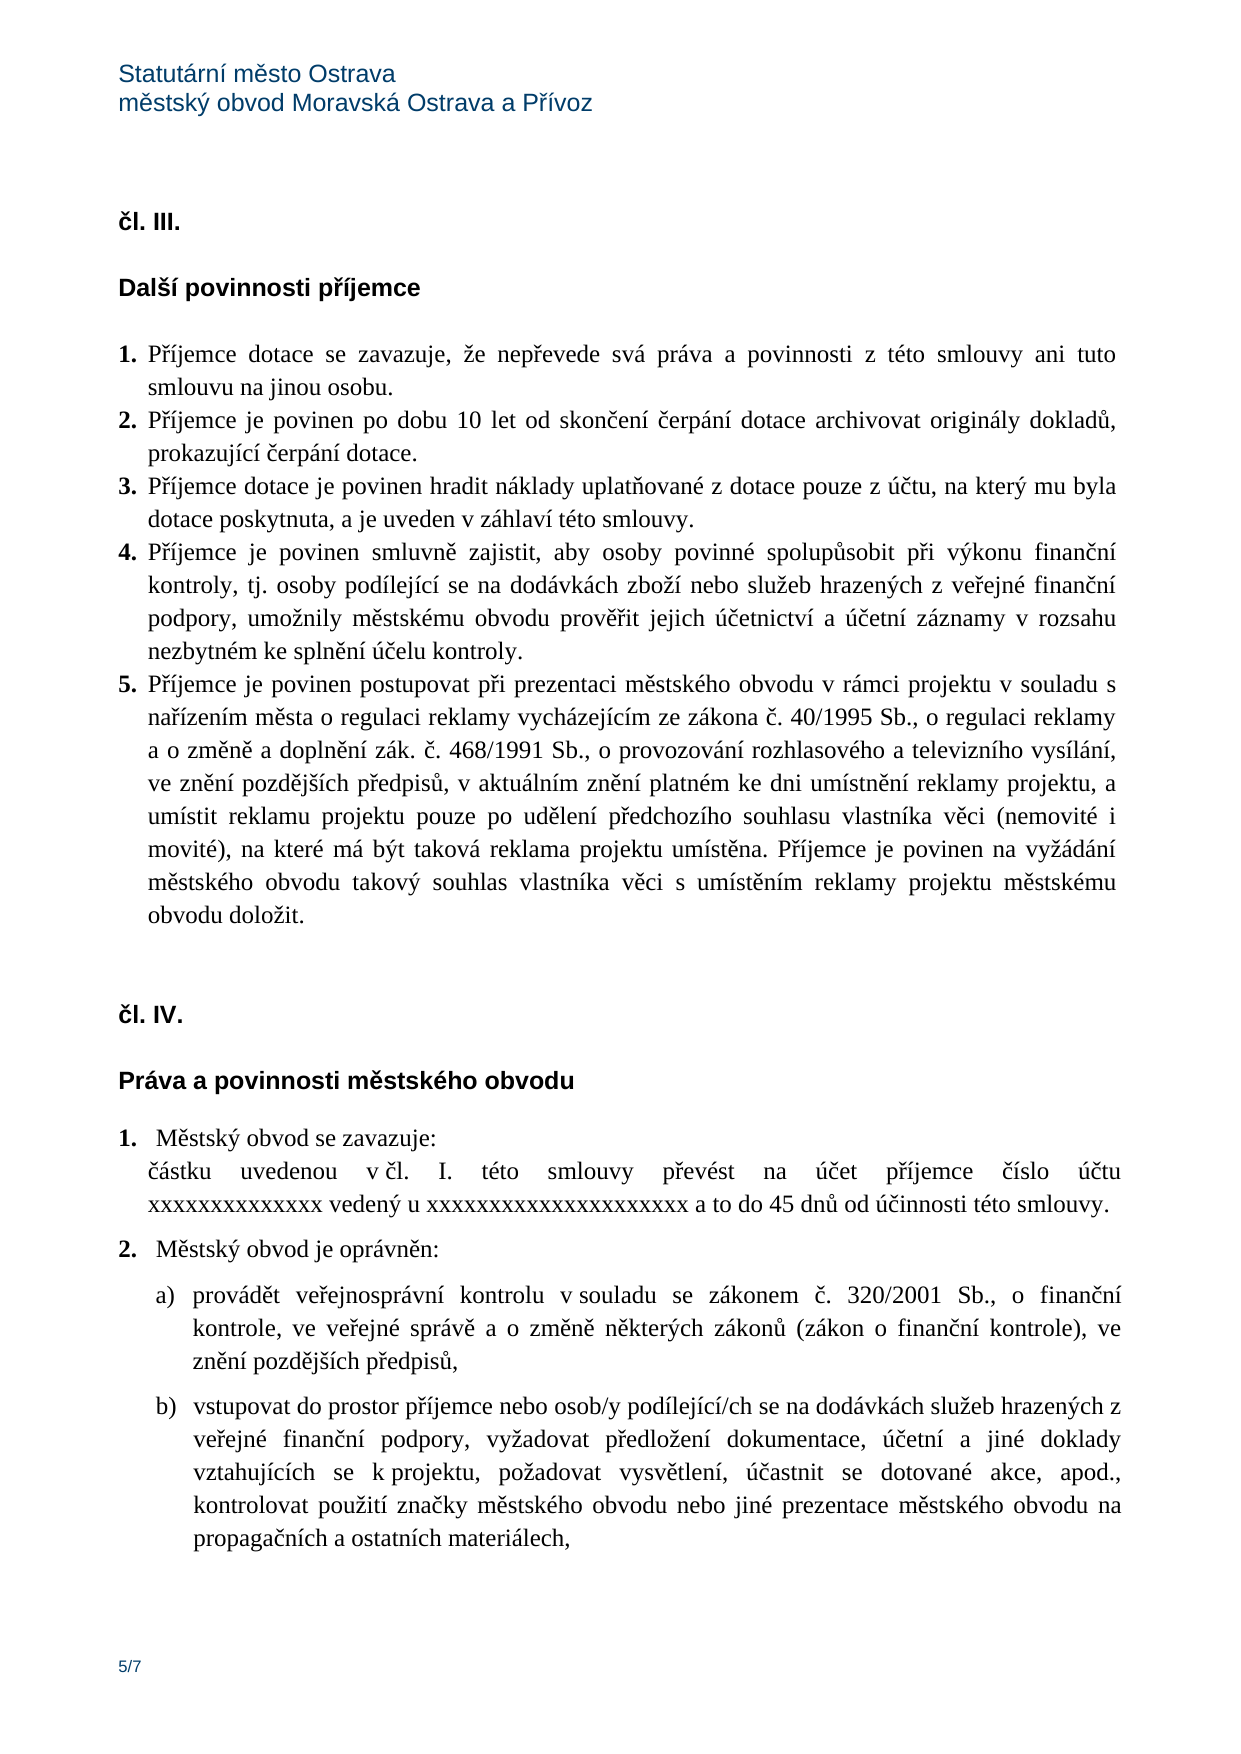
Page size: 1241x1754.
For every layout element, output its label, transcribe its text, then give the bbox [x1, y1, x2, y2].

list Příjemce je povinen postupovat při prezentaci městského obvodu v rámci projektu v souladu s nařízením města o regulaci reklamy vycházejícím ze zákona č. 40/1995 Sb., o regulaci reklamy a o změně a doplnění zák. č. 468/1991 Sb., o provozování rozhlasového a televizního vysílání, ve znění pozdějších předpisů, v aktuálním znění platném ke dni umístnění reklamy projektu, a umístit reklamu projektu pouze po udělení předchozího souhlasu vlastníka věci (nemovité i movité), na které má být taková reklama projektu umístěna. Příjemce je povinen na vyžádání městského obvodu takový souhlas vlastníka věci s umístěním reklamy projektu městskému obvodu doložit. [118, 669, 1117, 929]
list částku uvedenou v čl. I. této smlouvy převést na účet příjemce číslo účtu xxxxxxxxxxxxxx vedený u xxxxxxxxxxxxxxxxxxxxx a to do 45 dnů od účinnosti této smlouvy. [148, 1156, 1122, 1217]
subtitle čl. IV. [118, 999, 1122, 1028]
subtitle Další povinnosti příjemce [118, 273, 1122, 302]
list Příjemce je povinen po dobu 10 let od skončení čerpání dotace archivovat originály dokladů, prokazující čerpání dotace. [118, 405, 1117, 467]
list provádět veřejnosprávní kontrolu v souladu se zákonem č. 320/2001 Sb., o finanční kontrole, ve veřejné správě a o změně některých zákonů (zákon o finanční kontrole), ve znění pozdějších předpisů, [155, 1280, 1122, 1374]
list Příjemce dotace se zavazuje, že nepřevede svá práva a povinnosti z této smlouvy ani tuto smlouvu na jinou osobu. [118, 339, 1117, 401]
subtitle Práva a povinnosti městského obvodu [118, 1066, 1122, 1094]
list Městský obvod se zavazuje: [118, 1123, 1117, 1151]
list Příjemce dotace je povinen hradit náklady uplatňované z dotace pouze z účtu, na který mu byla dotace poskytnuta, a je uveden v záhlaví této smlouvy. [118, 471, 1117, 533]
list vstupovat do prostor příjemce nebo osob/y podílející/ch se na dodávkách služeb hrazených z veřejné finanční podpory, vyžadovat předložení dokumentace, účetní a jiné doklady vztahujících se k projektu, požadovat vysvětlení, účastnit se dotované akce, apod., kontrolovat použití značky městského obvodu nebo jiné prezentace městského obvodu na propagačních a ostatních materiálech, [156, 1391, 1122, 1552]
list Příjemce je povinen smluvně zajistit, aby osoby povinné spolupůsobit při výkonu finanční kontroly, tj. osoby podílející se na dodávkách zboží nebo služeb hrazených z veřejné finanční podpory, umožnily městskému obvodu prověřit jejich účetnictví a účetní záznamy v rozsahu nezbytném ke splnění účelu kontroly. [118, 537, 1117, 665]
subtitle čl. III. [118, 207, 1122, 236]
list Městský obvod je oprávněn: [118, 1234, 1122, 1263]
